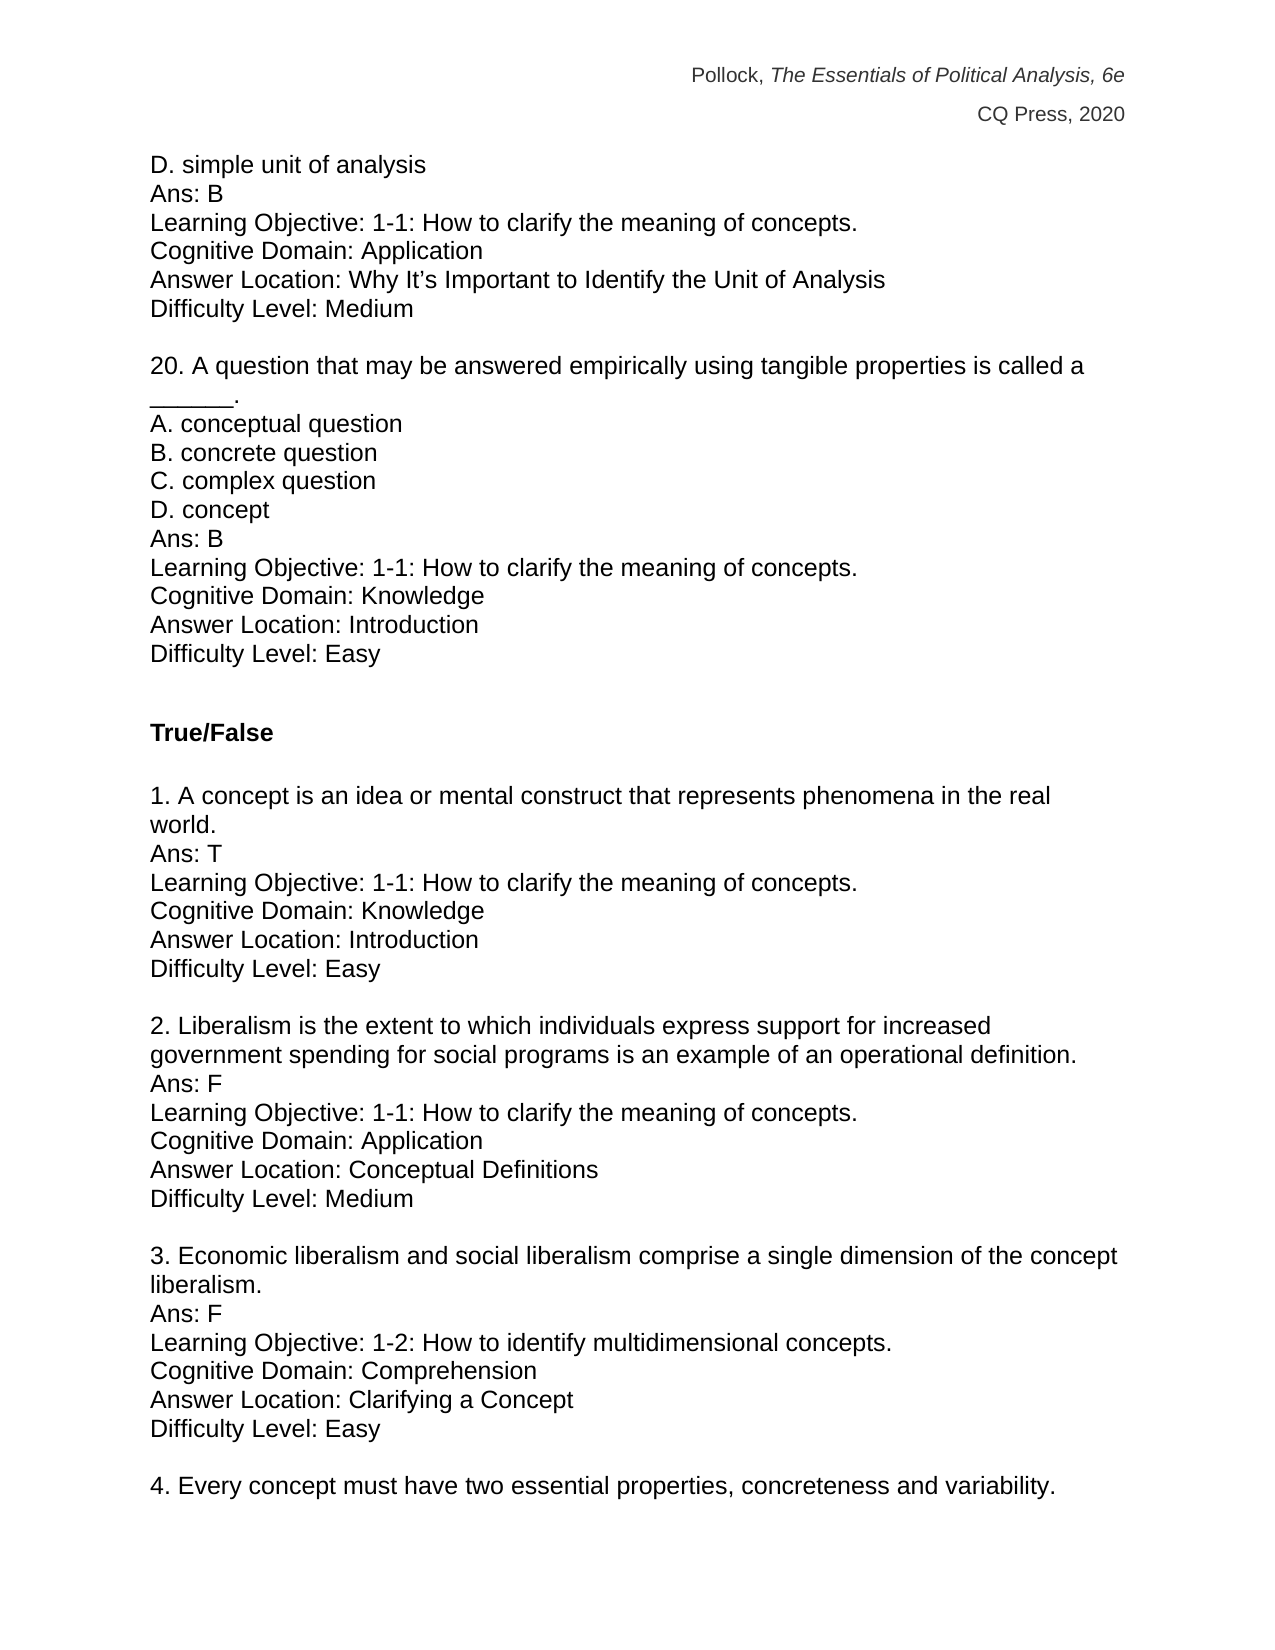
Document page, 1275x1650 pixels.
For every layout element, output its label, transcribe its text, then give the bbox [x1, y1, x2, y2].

text Answer Location: Clarifying a Concept [150, 1385, 1125, 1414]
text 20. A question that may be answered empirically using tangible properties is called a ______. [150, 351, 1125, 409]
text Difficulty Level: Easy [150, 1414, 1125, 1442]
text C. complex question [150, 466, 1125, 495]
text Learning Objective: 1-1: How to clarify the meaning of concepts. [150, 552, 1125, 581]
text 1. A concept is an idea or mental construct that represents phenomena in the real world. [150, 781, 1125, 839]
text Answer Location: Introduction [150, 610, 1125, 639]
text Ans: T [150, 839, 1125, 867]
text Learning Objective: 1-1: How to clarify the meaning of concepts. [150, 1097, 1125, 1126]
text Ans: B [150, 524, 1125, 552]
text D. concept [150, 495, 1125, 524]
text Ans: B [150, 179, 1125, 207]
text Cognitive Domain: Application [150, 236, 1125, 265]
text D. simple unit of analysis [150, 150, 1125, 179]
text 3. Economic liberalism and social liberalism comprise a single dimension of the concept liberalism. [150, 1241, 1125, 1299]
text Difficulty Level: Easy [150, 639, 1125, 667]
text Answer Location: Conceptual Definitions [150, 1155, 1125, 1184]
text Difficulty Level: Easy [150, 954, 1125, 982]
text B. concrete question [150, 437, 1125, 466]
text Learning Objective: 1-2: How to identify multidimensional concepts. [150, 1327, 1125, 1356]
text A. conceptual question [150, 409, 1125, 437]
text Ans: F [150, 1069, 1125, 1097]
text Ans: F [150, 1299, 1125, 1327]
text Learning Objective: 1-1: How to clarify the meaning of concepts. [150, 867, 1125, 896]
text Cognitive Domain: Knowledge [150, 581, 1125, 610]
text Difficulty Level: Medium [150, 294, 1125, 322]
text Cognitive Domain: Comprehension [150, 1356, 1125, 1385]
text Cognitive Domain: Knowledge [150, 896, 1125, 925]
text Cognitive Domain: Application [150, 1126, 1125, 1155]
text Answer Location: Introduction [150, 925, 1125, 954]
subtitle True/False [150, 721, 1125, 746]
text Difficulty Level: Medium [150, 1184, 1125, 1212]
text 2. Liberalism is the extent to which individuals express support for increased government spending for social programs is an example of an operational definition. [150, 1011, 1125, 1069]
text 4. Every concept must have two essential properties, concreteness and variability. [150, 1471, 1125, 1500]
text Answer Location: Why It’s Important to Identify the Unit of Analysis [150, 265, 1125, 294]
text Learning Objective: 1-1: How to clarify the meaning of concepts. [150, 207, 1125, 236]
